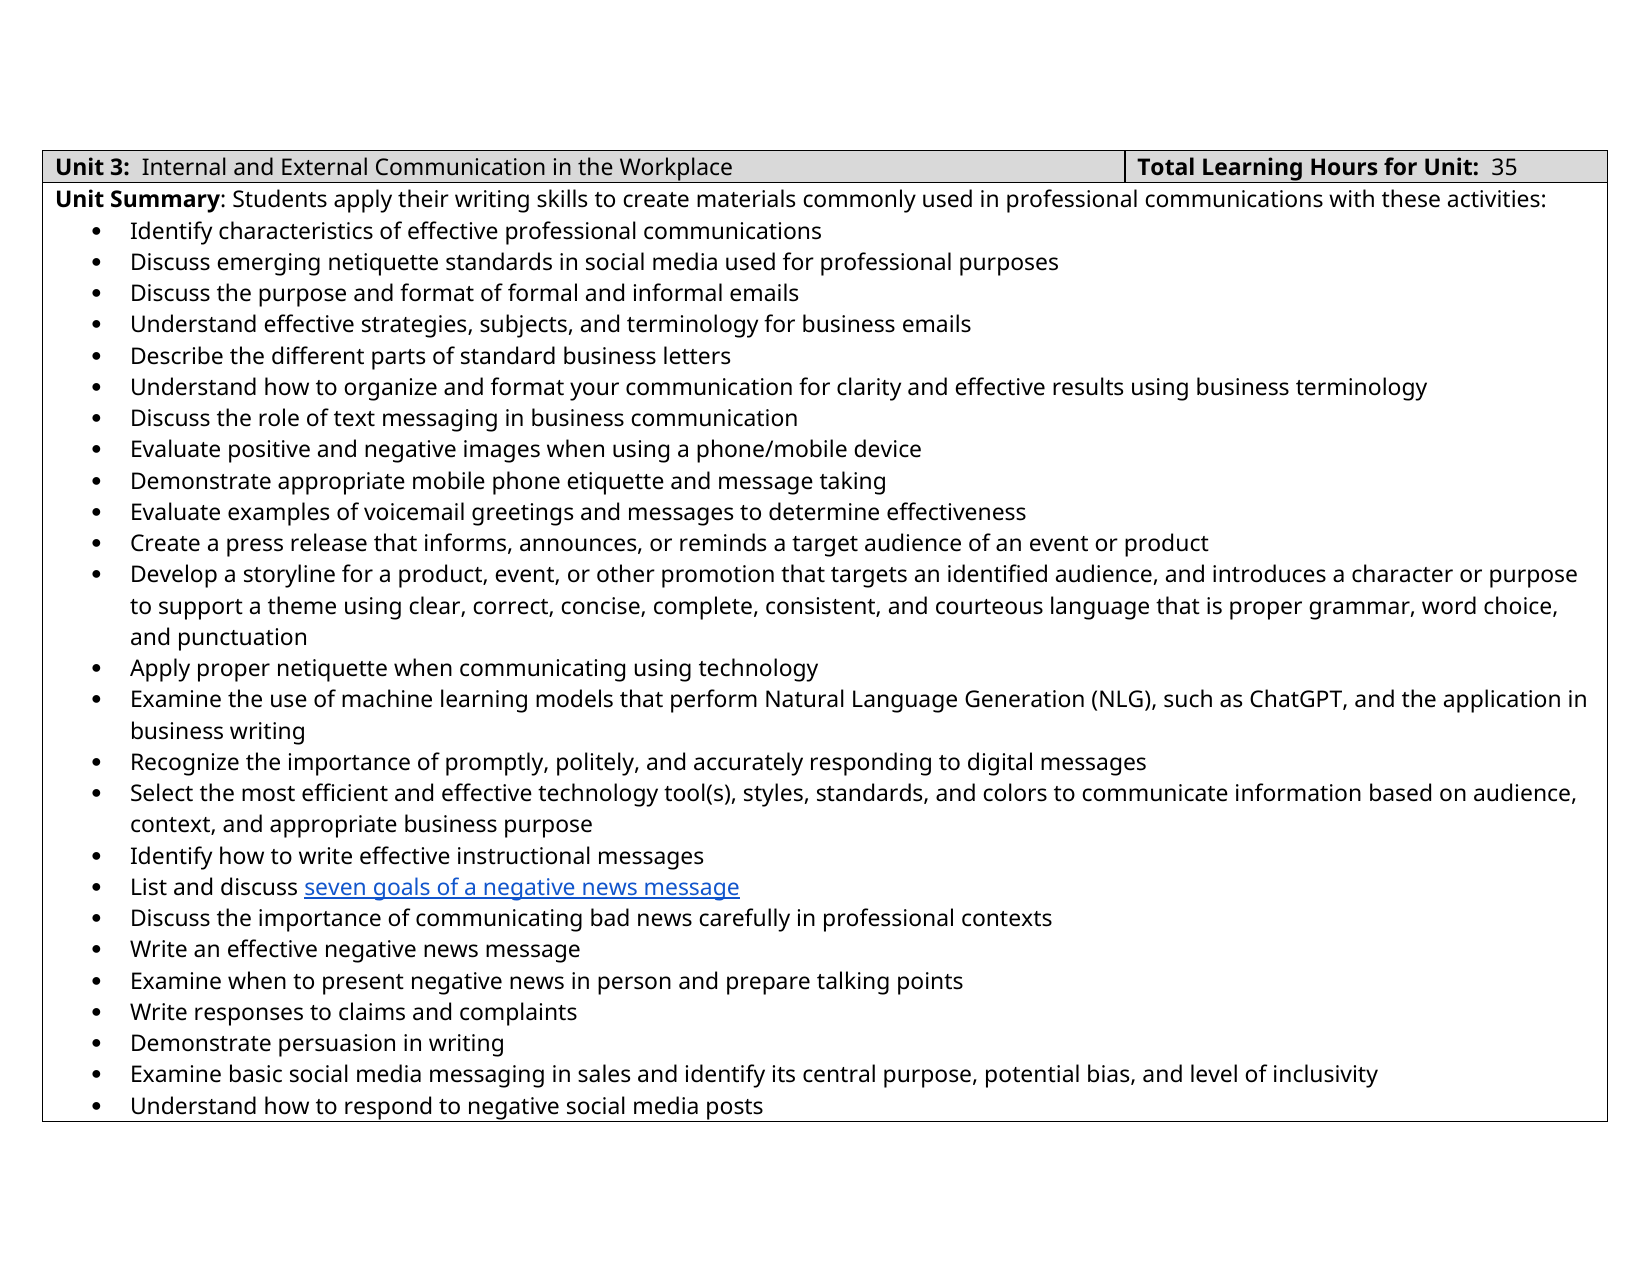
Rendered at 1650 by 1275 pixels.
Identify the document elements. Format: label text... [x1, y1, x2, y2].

table_header Unit 3: Internal and External Communication in the Workplace [43, 151, 1124, 182]
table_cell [43, 183, 1607, 1121]
table_header Total Learning Hours for Unit: 35 [1126, 151, 1607, 182]
